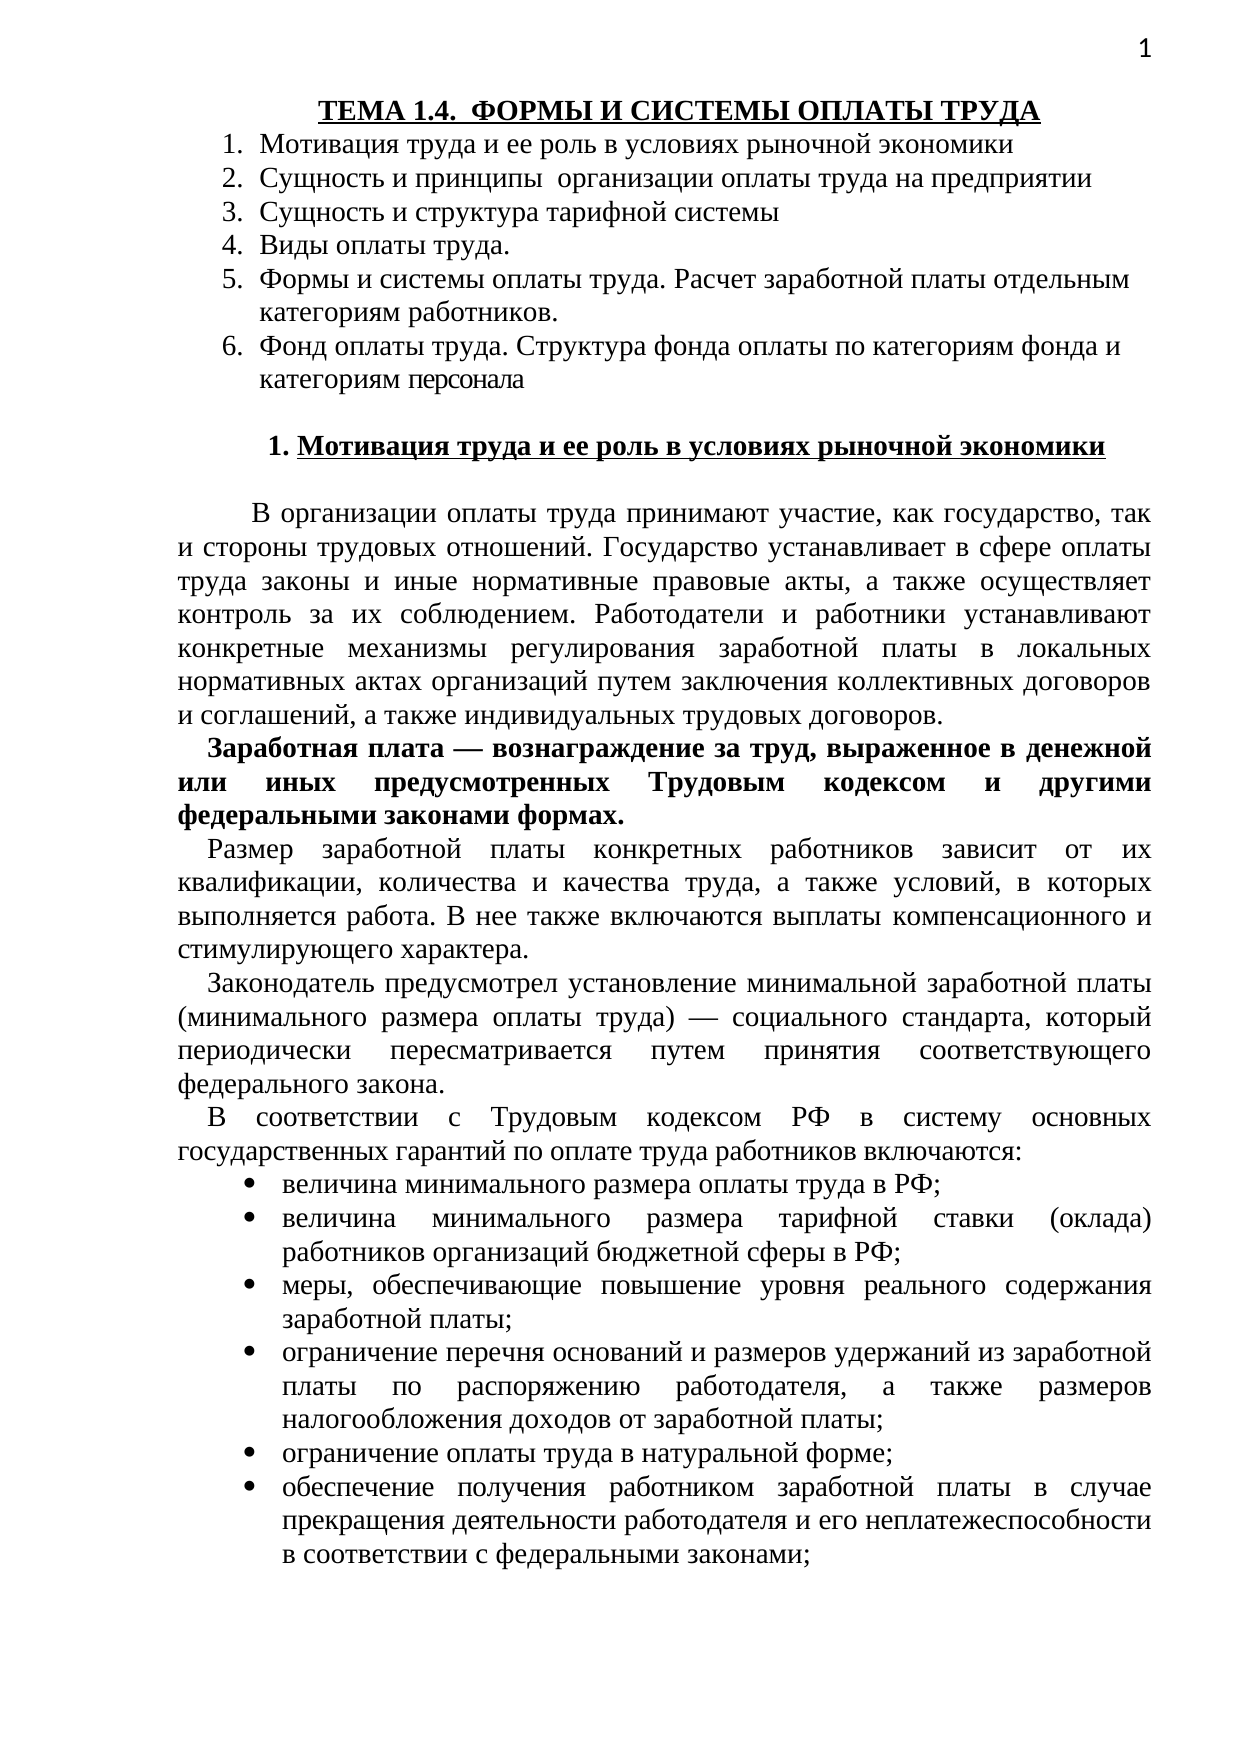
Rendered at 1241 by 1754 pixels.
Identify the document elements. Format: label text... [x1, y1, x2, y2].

list Формы и системы оплаты труда. Расчет заработной платы отдельным категориям работников. [222, 261, 1152, 328]
text Размер заработной платы конкретных работников зависит от их квалификации, количества и качества труда, а также условий, в которых выполняется работа. В нее также включаются выплаты компенсационного и стимулирующего характера. [177, 831, 1152, 965]
list величина минимального размера тарифной ставки (оклада) работников организаций бюджетной сферы в РФ; [244, 1200, 1152, 1267]
list Мотивация труда и ее роль в условиях рыночной экономики [222, 428, 1152, 462]
text В организации оплаты труда принимают участие, как государство, так и стороны трудовых отношений. Государство устанавливает в сфере оплаты труда законы и иные нормативные правовые акты, а также осуществляет контроль за их соблюдением. Работодатели и работники устанавливают конкретные механизмы регулирования заработной платы в локальных нормативных актах организаций путем заключения коллективных договоров и соглашений, а также индивидуальных трудовых договоров. [177, 496, 1152, 730]
list Сущность и принципы организации оплаты труда на предприятии [222, 160, 1152, 194]
text Законодатель предусмотрел установление минимальной заработной платы (минимального размера оплаты труда) — социального стандарта, который периодически пересматривается путем принятия соответствующего федерального закона. [177, 965, 1152, 1099]
list величина минимального размера оплаты труда в РФ; [244, 1166, 1152, 1200]
list меры, обеспечивающие повышение уровня реального содержания заработной платы; [244, 1267, 1152, 1334]
list обеспечение получения работником заработной платы в случае прекращения деятельности работодателя и его неплатежеспособности в соответствии с федеральными законами; [244, 1469, 1152, 1569]
text ТЕМА 1.4. ФОРМЫ И СИСТЕМЫ ОПЛАТЫ ТРУДА [177, 93, 1152, 127]
list Фонд оплаты труда. Структура фонда оплаты по категориям фонда и категориям персонала [222, 328, 1152, 395]
text Заработная плата — вознаграждение за труд, выраженное в денежной или иных предусмотренных Трудовым кодексом и другими федеральными законами формах. [177, 730, 1152, 831]
list Виды оплаты труда. [222, 227, 1152, 261]
list ограничение перечня оснований и размеров удержаний из заработной платы по распоряжению работодателя, а также размеров налогообложения доходов от заработной платы; [244, 1334, 1152, 1435]
list Сущность и структура тарифной системы [222, 194, 1152, 227]
text В соответствии с Трудовым кодексом РФ в систему основных государственных гарантий по оплате труда работников включаются: [177, 1099, 1152, 1166]
list Мотивация труда и ее роль в условиях рыночной экономики [222, 127, 1152, 160]
list ограничение оплаты труда в натуральной форме; [244, 1435, 1152, 1469]
